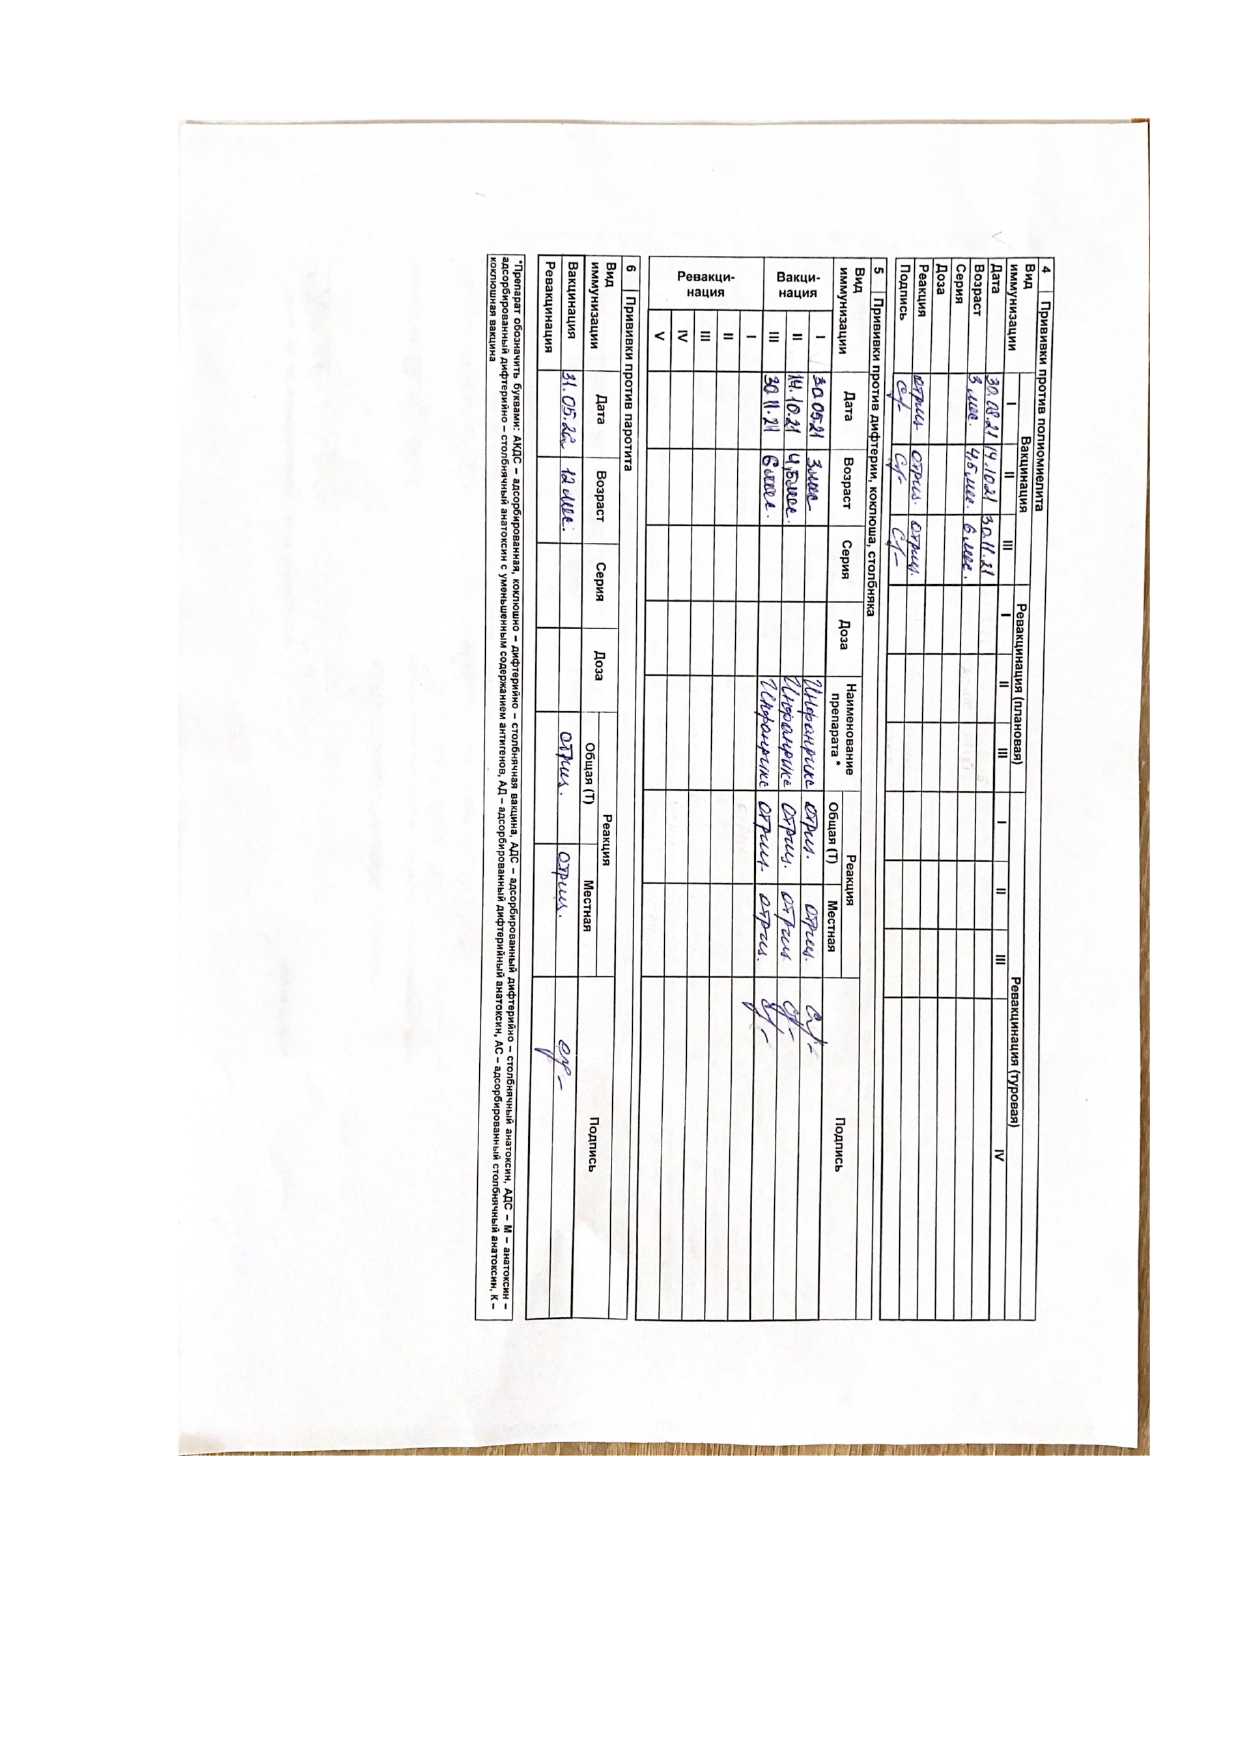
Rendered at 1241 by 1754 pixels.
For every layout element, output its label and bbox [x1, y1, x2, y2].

picture [177, 118, 1150, 1456]
